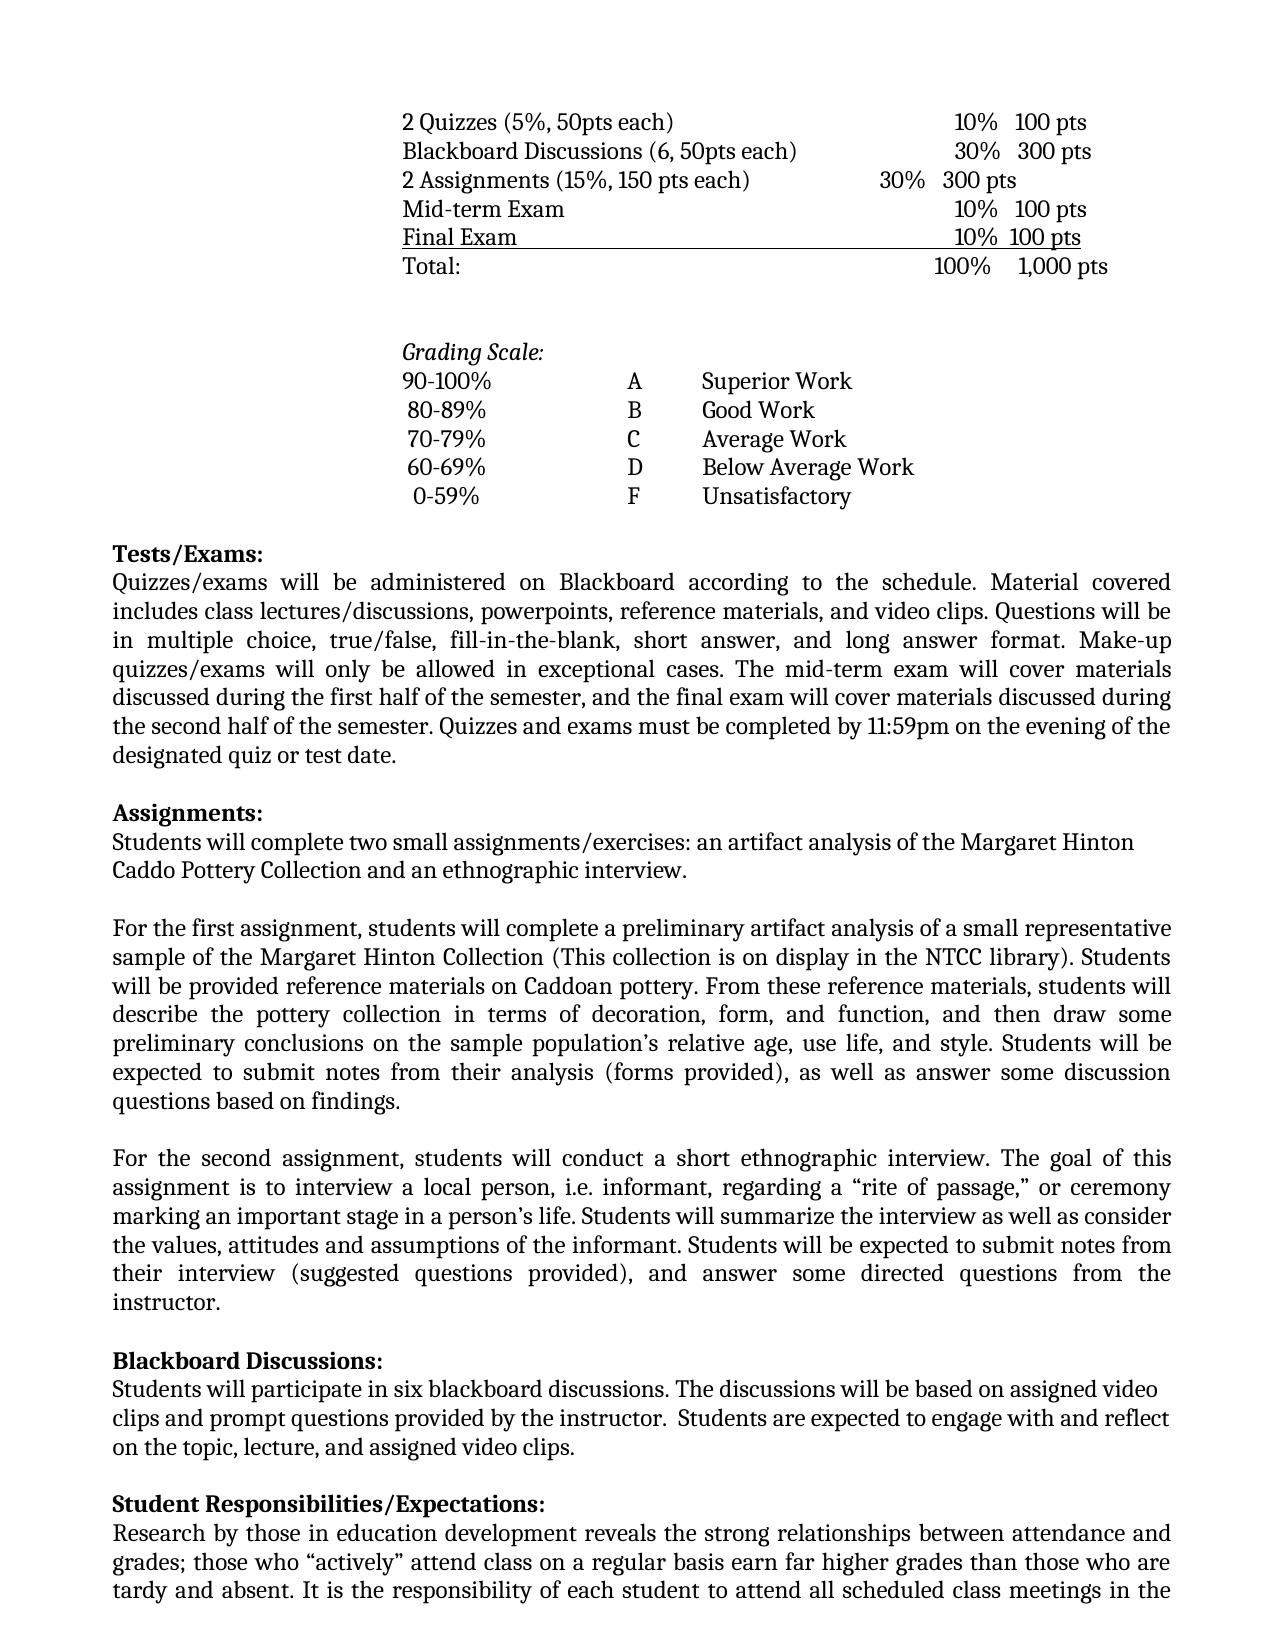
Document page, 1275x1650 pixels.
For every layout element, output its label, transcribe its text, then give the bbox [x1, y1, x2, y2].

text Students will participate in six blackboard discussions. The discussions will be based on assigned video clips and prompt questions provided by the instructor. Students are expected to engage with and reflect on the topic, lecture, and assigned video clips. [112, 1375, 1173, 1461]
subtitle Blackboard Discussions: [112, 1346, 1173, 1375]
text 80-89% B Good Work [102, 396, 1173, 424]
text Final Exam 10% 100 pts [102, 223, 1173, 252]
text Total: 100% 1,000 pts [102, 252, 1173, 281]
text 0-59% F Unsatisfactory [102, 482, 1173, 511]
text For the first assignment, students will complete a preliminary artifact analysis of a small representative sample of the Margaret Hinton Collection (This collection is on display in the NTCC library). Students will be provided reference materials on Caddoan pottery. From these reference materials, students will describe the pottery collection in terms of decoration, form, and function, and then draw some preliminary conclusions on the sample population’s relative age, use life, and style. Students will be expected to submit notes from their analysis (forms provided), as well as answer some discussion questions based on findings. [112, 914, 1173, 1115]
text Grading Scale: [327, 338, 1173, 367]
subtitle Tests/Exams: [112, 539, 1173, 568]
text 90-100% A Superior Work [327, 367, 1173, 396]
text Quizzes/exams will be administered on Blackboard according to the schedule. Material covered includes class lectures/discussions, powerpoints, reference materials, and video clips. Questions will be in multiple choice, true/false, fill-in-the-blank, short answer, and long answer format. Make-up quizzes/exams will only be allowed in exceptional cases. The mid-term exam will cover materials discussed during the first half of the semester, and the final exam will cover materials discussed during the second half of the semester. Quizzes and exams must be completed by 11:59pm on the evening of the designated quiz or test date. [112, 568, 1173, 769]
text 2 Quizzes (5%, 50pts each) 10% 100 pts [327, 108, 1173, 137]
text Blackboard Discussions (6, 50pts each) 30% 300 pts [327, 137, 1173, 166]
subtitle Student Responsibilities/Expectations: [112, 1490, 1173, 1519]
text For the second assignment, students will conduct a short ethnographic interview. The goal of this assignment is to interview a local person, i.e. informant, regarding a “rite of passage,” or ceremony marking an important stage in a person’s life. Students will summarize the interview as well as consider the values, attitudes and assumptions of the informant. Students will be expected to submit notes from their interview (suggested questions provided), and answer some directed questions from the instructor. [112, 1144, 1173, 1317]
text Students will complete two small assignments/exercises: an artifact analysis of the Margaret Hinton Caddo Pottery Collection and an ethnographic interview. [112, 828, 1173, 885]
text 60-69% D Below Average Work [102, 453, 1173, 482]
subtitle Assignments: [112, 798, 1173, 828]
text Mid-term Exam 10% 100 pts [102, 194, 1173, 223]
text 70-79% C Average Work [102, 424, 1173, 453]
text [112, 1519, 1173, 1605]
text 2 Assignments (15%, 150 pts each) 30% 300 pts [102, 166, 1173, 194]
